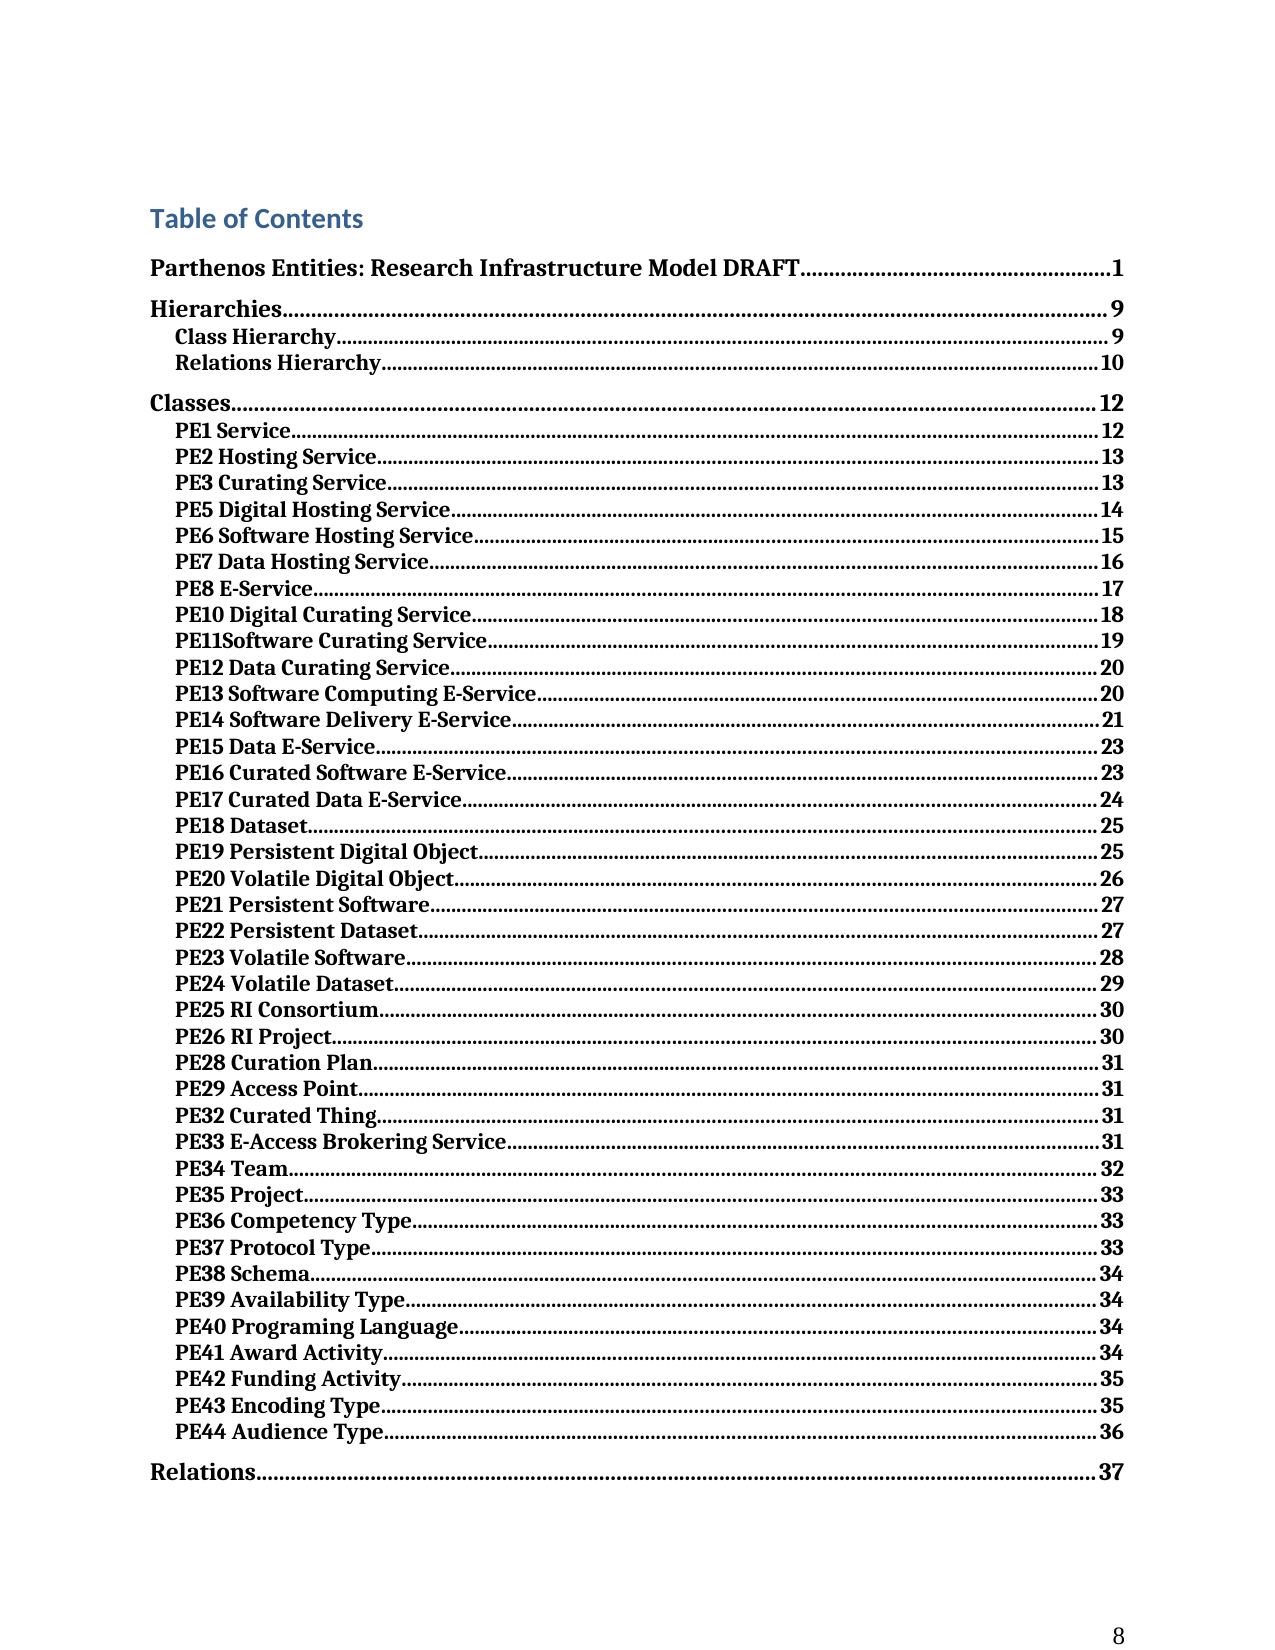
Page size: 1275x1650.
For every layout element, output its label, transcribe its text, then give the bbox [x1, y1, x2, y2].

text Parthenos Entities: Research Infrastructure Model DRAFT 1 [150, 253, 1125, 282]
text PE16 Curated Software E-Service 23 [175, 760, 1125, 786]
text PE12 Data Curating Service 20 [175, 654, 1125, 681]
text PE20 Volatile Digital Object 26 [175, 865, 1125, 892]
text PE13 Software Computing E-Service 20 [175, 681, 1125, 707]
text PE6 Software Hosting Service 15 [175, 523, 1125, 549]
text PE43 Encoding Type 35 [175, 1392, 1125, 1419]
text PE17 Curated Data E-Service 24 [175, 786, 1125, 813]
text PE33 E-Access Brokering Service 31 [175, 1129, 1125, 1155]
text PE5 Digital Hosting Service 14 [175, 496, 1125, 523]
text PE18 Dataset 25 [175, 813, 1125, 839]
text PE21 Persistent Software 27 [175, 892, 1125, 918]
text Hierarchies 9 [150, 295, 1125, 323]
text Relations Hierarchy 10 [175, 350, 1125, 376]
text PE10 Digital Curating Service 18 [175, 602, 1125, 628]
text PE25 RI Consortium 30 [175, 997, 1125, 1023]
text PE29 Access Point 31 [175, 1076, 1125, 1103]
text PE19 Persistent Digital Object 25 [175, 839, 1125, 865]
text PE36 Competency Type 33 [175, 1208, 1125, 1234]
text PE14 Software Delivery E-Service 21 [175, 707, 1125, 734]
text PE1 Service 12 [175, 417, 1125, 444]
text Classes 12 [150, 389, 1125, 417]
text PE41 Award Activity 34 [175, 1340, 1125, 1366]
text PE28 Curation Plan 31 [175, 1050, 1125, 1076]
text PE26 RI Project 30 [175, 1023, 1125, 1050]
text PE39 Availability Type 34 [175, 1287, 1125, 1313]
text PE11Software Curating Service 19 [175, 628, 1125, 654]
text PE40 Programing Language 34 [175, 1313, 1125, 1340]
text PE32 Curated Thing 31 [175, 1103, 1125, 1129]
text PE37 Protocol Type 33 [175, 1234, 1125, 1261]
text PE23 Volatile Software 28 [175, 944, 1125, 971]
text PE15 Data E-Service 23 [175, 734, 1125, 760]
text PE34 Team 32 [175, 1155, 1125, 1182]
text Relations 37 [150, 1458, 1125, 1486]
text PE44 Audience Type 36 [175, 1419, 1125, 1445]
text PE7 Data Hosting Service 16 [175, 549, 1125, 576]
text Class Hierarchy 9 [175, 323, 1125, 350]
text PE3 Curating Service 13 [175, 470, 1125, 496]
subtitle Table of Contents [150, 200, 1125, 236]
text PE24 Volatile Dataset 29 [175, 971, 1125, 997]
text PE8 E-Service 17 [175, 576, 1125, 602]
text PE2 Hosting Service 13 [175, 444, 1125, 470]
text PE35 Project 33 [175, 1182, 1125, 1208]
text PE38 Schema 34 [175, 1261, 1125, 1287]
text PE42 Funding Activity 35 [175, 1366, 1125, 1392]
text PE22 Persistent Dataset 27 [175, 918, 1125, 944]
